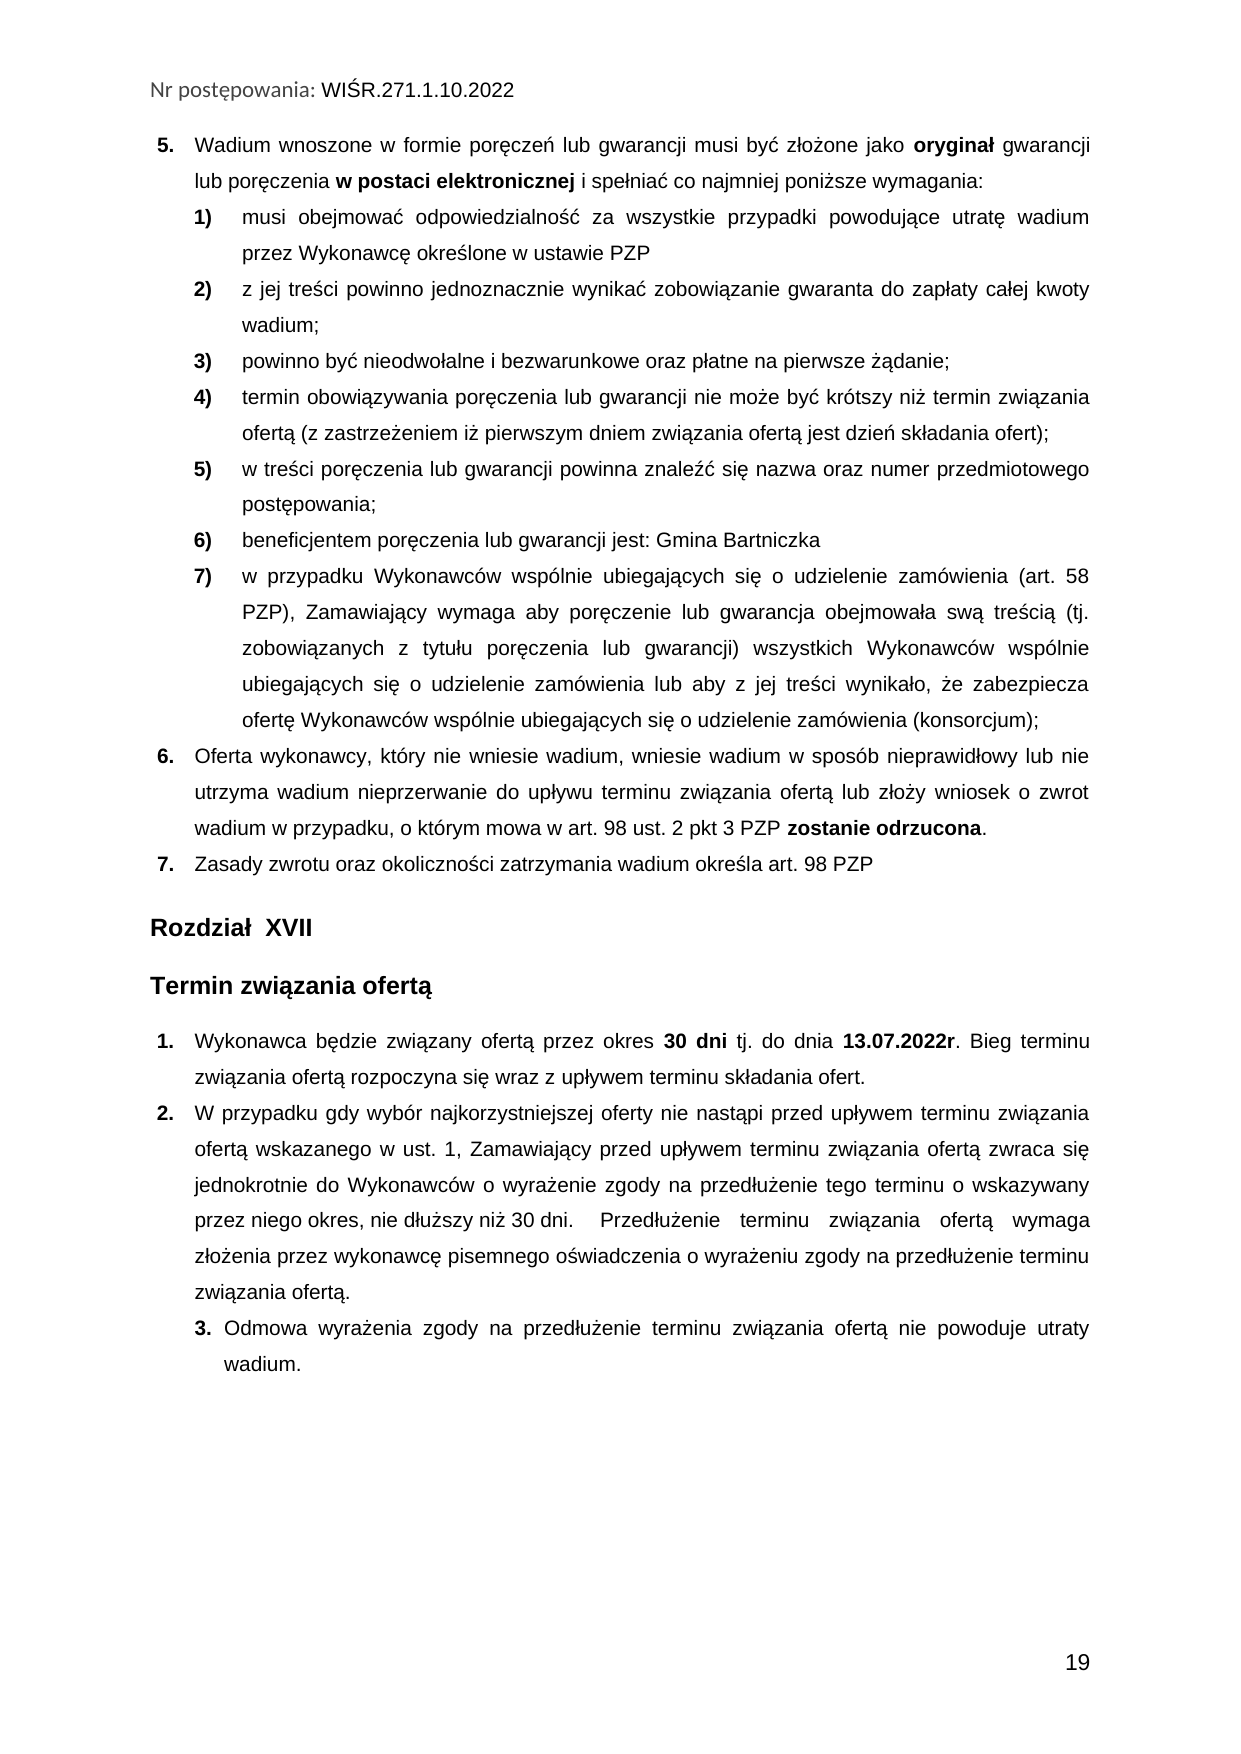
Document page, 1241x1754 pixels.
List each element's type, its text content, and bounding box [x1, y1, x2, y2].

list Wadium wnoszone w formie poręczeń lub gwarancji musi być złożone jako oryginał gwarancji lub poręczenia w postaci elektronicznej i spełniać co najmniej poniższe wymagania: [157, 133, 1090, 193]
list w przypadku Wykonawców wspólnie ubiegających się o udzielenie zamówienia (art. 58 PZP), Zamawiający wymaga aby poręczenie lub gwarancja obejmowała swą treścią (tj. zobowiązanych z tytułu poręczenia lub gwarancji) wszystkich Wykonawców wspólnie ubiegających się o udzielenie zamówienia lub aby z jej treści wynikało, że zabezpiecza ofertę Wykonawców wspólnie ubiegających się o udzielenie zamówienia (konsorcjum); [193, 564, 1090, 732]
list w treści poręczenia lub gwarancji powinna znaleźć się nazwa oraz numer przedmiotowego postępowania; [193, 456, 1090, 516]
list termin obowiązywania poręczenia lub gwarancji nie może być krótszy niż termin związania ofertą (z zastrzeżeniem iż pierwszym dniem związania ofertą jest dzień składania ofert); [193, 384, 1090, 444]
list Oferta wykonawcy, który nie wniesie wadium, wniesie wadium w sposób nieprawidłowy lub nie utrzyma wadium nieprzerwanie do upływu terminu związania ofertą lub złoży wniosek o zwrot wadium w przypadku, o którym mowa w art. 98 ust. 2 pkt 3 PZP zostanie odrzucona. [157, 744, 1090, 840]
subtitle Termin związania ofertą [150, 971, 1090, 999]
list powinno być nieodwołalne i bezwarunkowe oraz płatne na pierwsze żądanie; [193, 348, 1090, 372]
subtitle Rozdział XVII [150, 913, 1090, 941]
list z jej treści powinno jednoznacznie wynikać zobowiązanie gwaranta do zapłaty całej kwoty wadium; [193, 277, 1090, 337]
list Wykonawca będzie związany ofertą przez okres 30 dni tj. do dnia 13.07.2022r. Bieg terminu związania ofertą rozpoczyna się wraz z upływem terminu składania ofert. [157, 1029, 1090, 1088]
list musi obejmować odpowiedzialność za wszystkie przypadki powodujące utratę wadium przez Wykonawcę określone w ustawie PZP [193, 205, 1090, 265]
list Zasady zwrotu oraz okoliczności zatrzymania wadium określa art. 98 PZP [157, 852, 1090, 876]
list Odmowa wyrażenia zgody na przedłużenie terminu związania ofertą nie powoduje utraty wadium. [194, 1316, 1090, 1376]
list W przypadku gdy wybór najkorzystniejszej oferty nie nastąpi przed upływem terminu związania ofertą wskazanego w ust. 1, Zamawiający przed upływem terminu związania ofertą zwraca się jednokrotnie do Wykonawców o wyrażenie zgody na przedłużenie tego terminu o wskazywany przez niego okres, nie dłuższy niż 30 dni. Przedłużenie terminu związania ofertą wymaga złożenia przez wykonawcę pisemnego oświadczenia o wyrażeniu zgody na przedłużenie terminu związania ofertą. [157, 1101, 1090, 1304]
list beneficjentem poręczenia lub gwarancji jest: Gmina Bartniczka [193, 528, 1090, 552]
